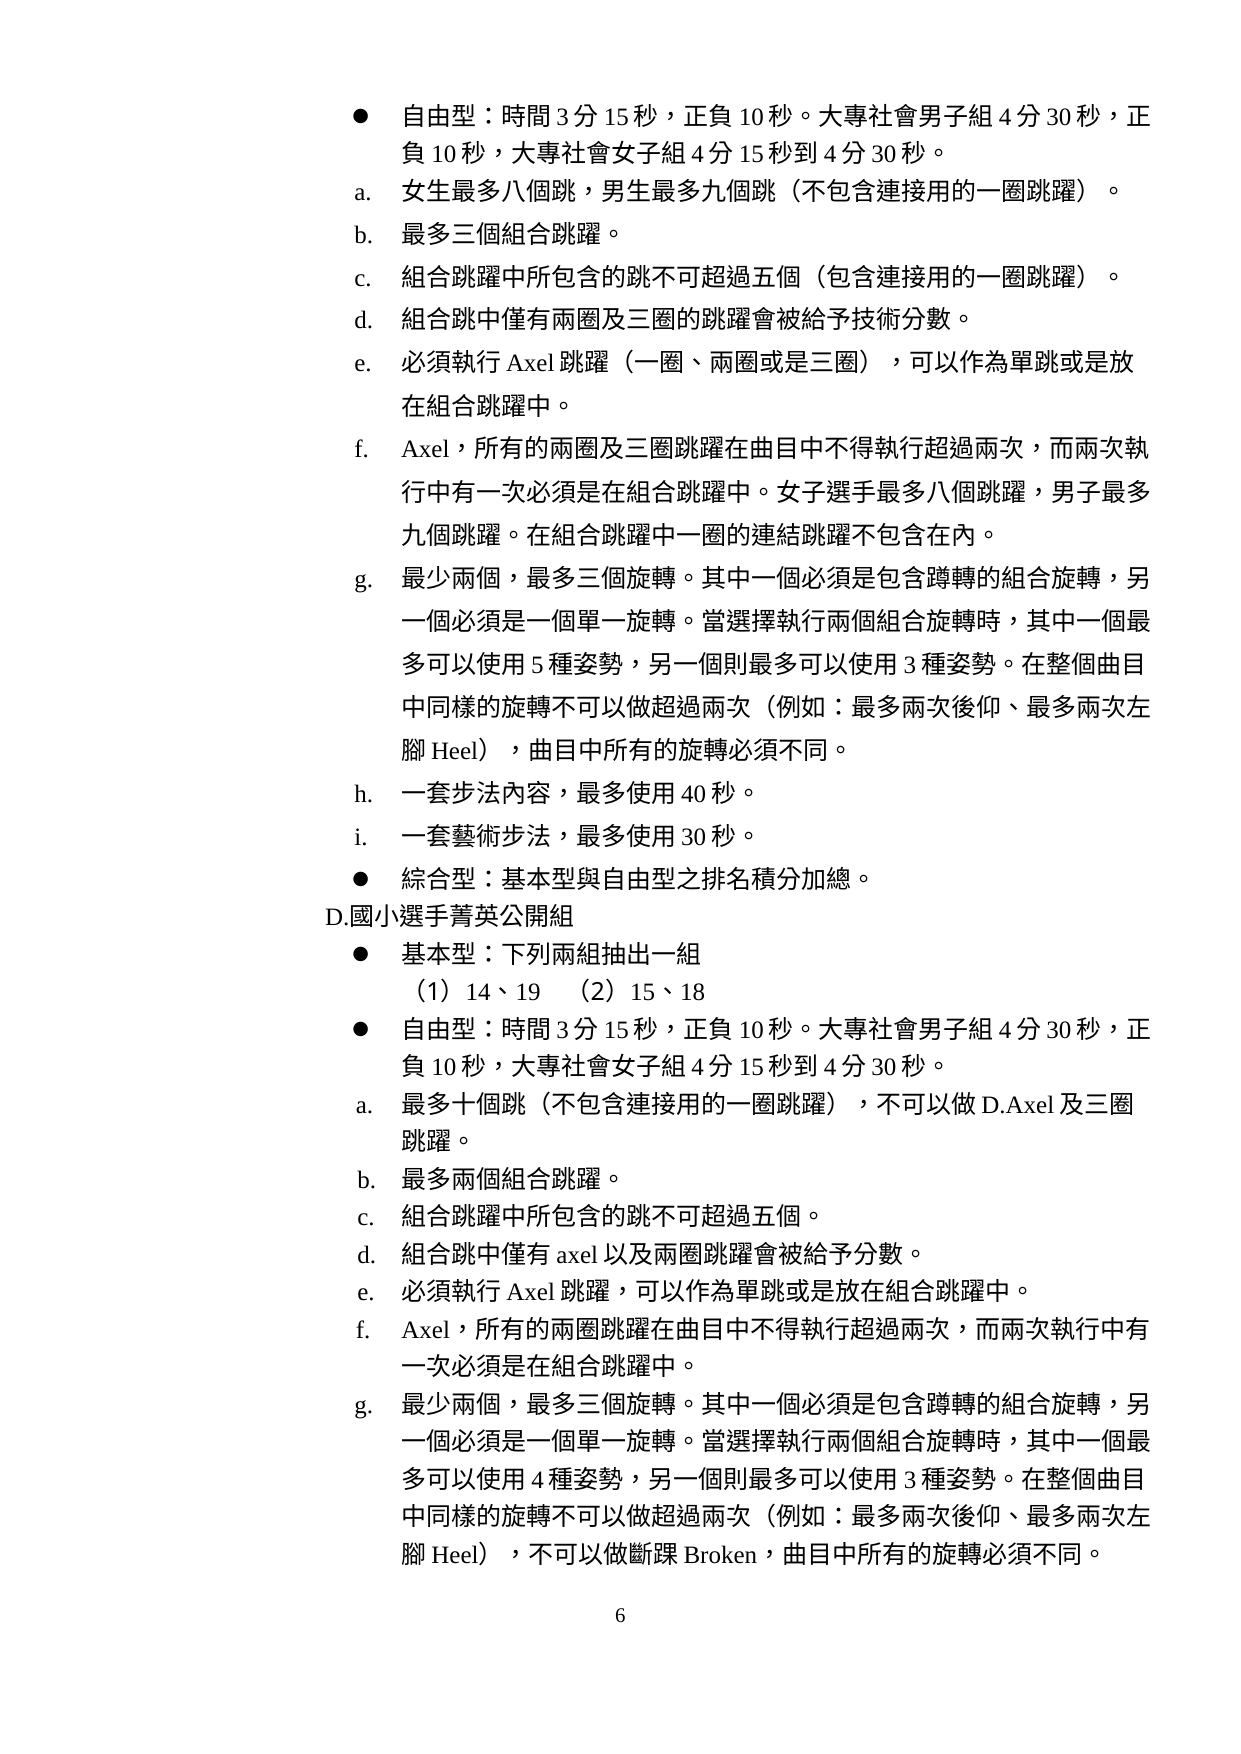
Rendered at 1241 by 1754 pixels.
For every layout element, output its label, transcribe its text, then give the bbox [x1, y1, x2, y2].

list 組合跳中僅有兩圈及三圈的跳躍會被給予技術分數。 [354, 299, 1152, 337]
list 基本型：下列兩組抽出一組 [351, 934, 1152, 971]
list 自由型：時間3分15秒，正負10秒。大專社會男子組4分30秒，正負10秒，大專社會女子組4分15秒到4分30秒。 [351, 96, 1152, 171]
list 必須執行Axel跳躍（一圈、兩圈或是三圈），可以作為單跳或是放在組合跳躍中。 [354, 342, 1152, 423]
list 最多三個組合跳躍。 [354, 213, 1152, 251]
list 最少兩個，最多三個旋轉。其中一個必須是包含蹲轉的組合旋轉，另一個必須是一個單一旋轉。當選擇執行兩個組合旋轉時，其中一個最多可以使用5種姿勢，另一個則最多可以使用3種姿勢。在整個曲目中同樣的旋轉不可以做超過兩次（例如：最多兩次後仰、最多兩次左腳Heel），曲目中所有的旋轉必須不同。 [354, 557, 1152, 767]
list 組合跳中僅有axel以及兩圈跳躍會被給予分數。 [357, 1234, 1152, 1271]
list 最多兩個組合跳躍。 [357, 1159, 1152, 1196]
list 最多十個跳（不包含連接用的一圈跳躍），不可以做D.Axel及三圈跳躍。 [356, 1084, 1152, 1159]
text D.國小選手菁英公開組 [325, 896, 1152, 934]
list Axel，所有的兩圈跳躍在曲目中不得執行超過兩次，而兩次執行中有一次必須是在組合跳躍中。 [356, 1309, 1152, 1384]
list 必須執行Axel跳躍，可以作為單跳或是放在組合跳躍中。 [357, 1271, 1152, 1309]
list 女生最多八個跳，男生最多九個跳（不包含連接用的一圈跳躍）。 [354, 171, 1152, 208]
text （1）14、19 （2）15、18 [401, 971, 1152, 1009]
list 組合跳躍中所包含的跳不可超過五個。 [357, 1196, 1152, 1234]
list 最少兩個，最多三個旋轉。其中一個必須是包含蹲轉的組合旋轉，另一個必須是一個單一旋轉。當選擇執行兩個組合旋轉時，其中一個最多可以使用4種姿勢，另一個則最多可以使用3種姿勢。在整個曲目中同樣的旋轉不可以做超過兩次（例如：最多兩次後仰、最多兩次左腳Heel），不可以做斷踝Broken，曲目中所有的旋轉必須不同。 [354, 1384, 1152, 1571]
list 組合跳躍中所包含的跳不可超過五個（包含連接用的一圈跳躍）。 [354, 256, 1152, 294]
list 一套步法內容，最多使用40秒。 [354, 773, 1152, 810]
list 自由型：時間3分15秒，正負10秒。大專社會男子組4分30秒，正負10秒，大專社會女子組4分15秒到4分30秒。 [351, 1009, 1152, 1084]
list 一套藝術步法，最多使用30秒。 [354, 816, 1152, 853]
list 綜合型：基本型與自由型之排名積分加總。 [351, 859, 1152, 896]
list Axel，所有的兩圈及三圈跳躍在曲目中不得執行超過兩次，而兩次執行中有一次必須是在組合跳躍中。女子選手最多八個跳躍，男子最多九個跳躍。在組合跳躍中一圈的連結跳躍不包含在內。 [354, 428, 1152, 552]
